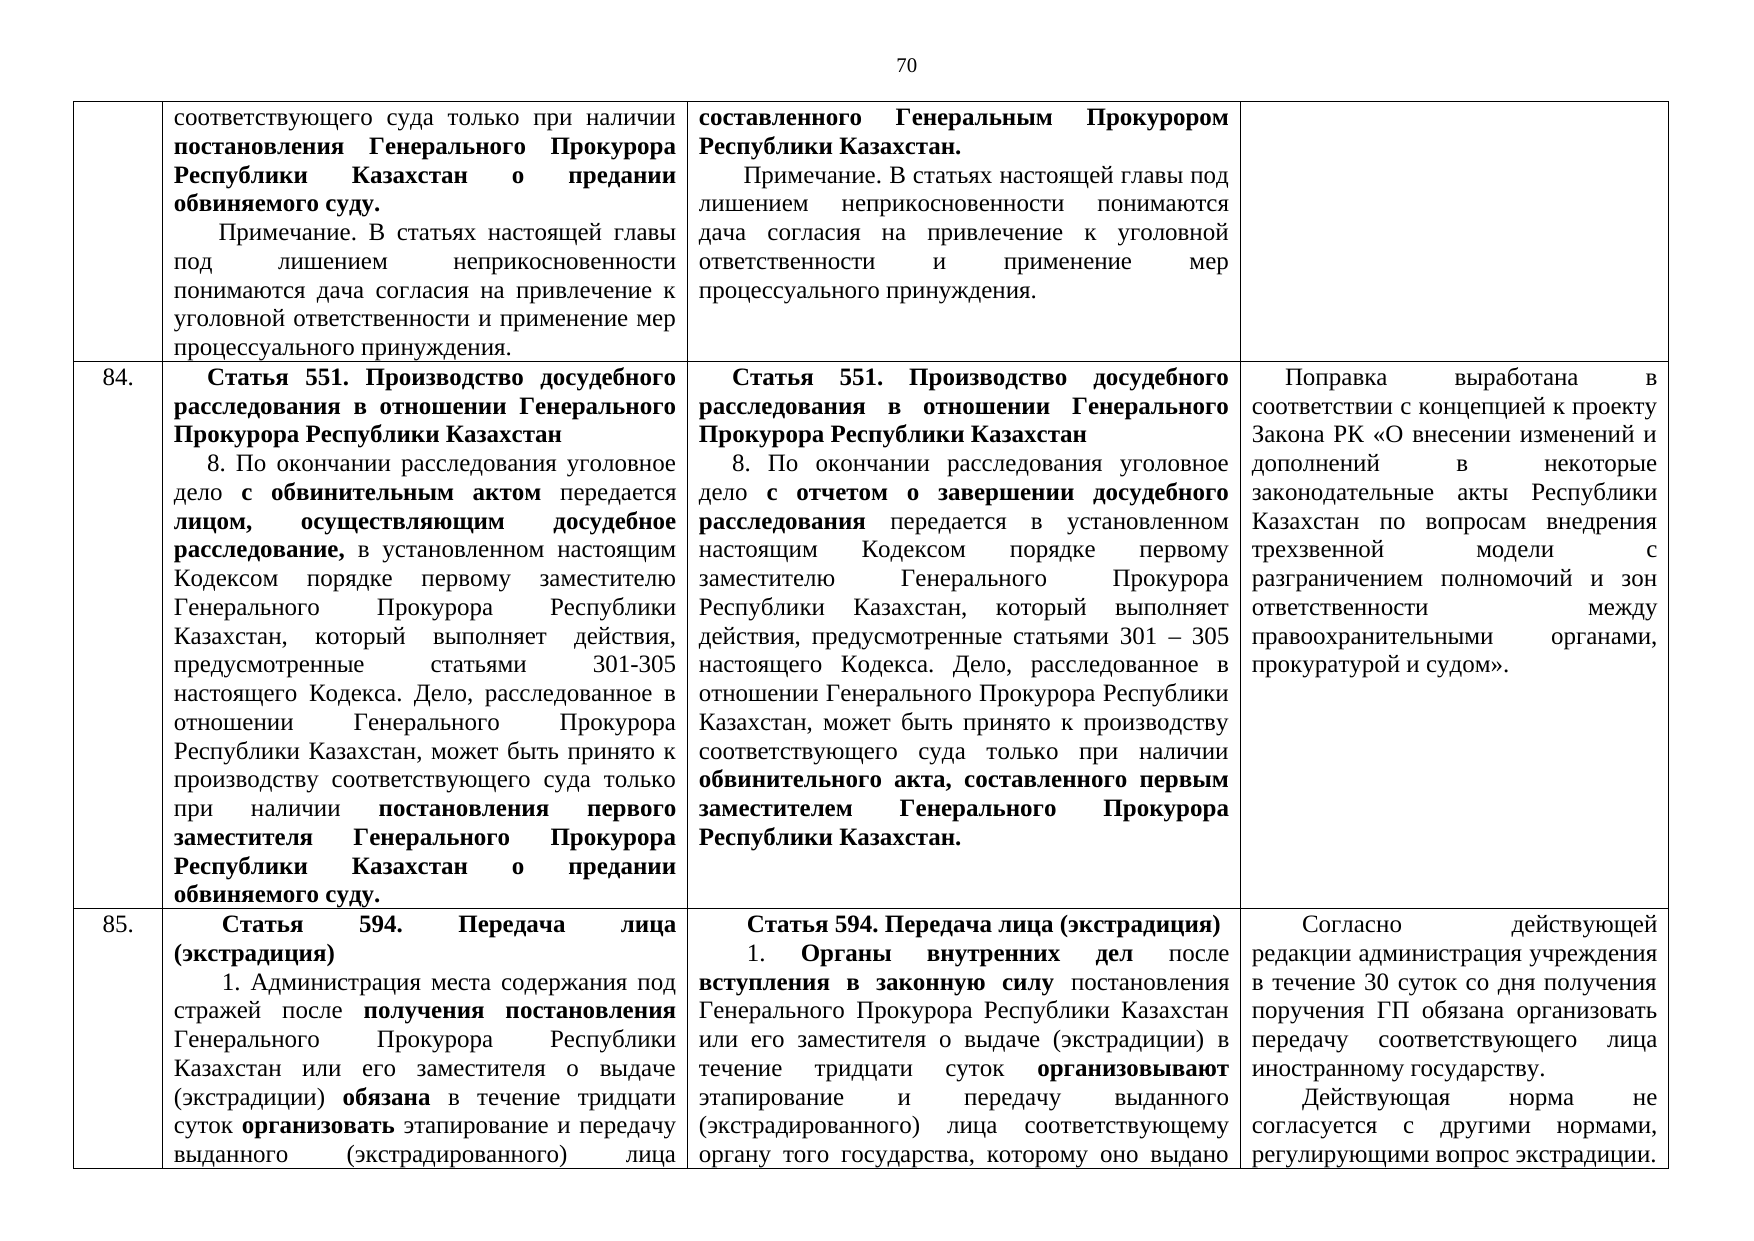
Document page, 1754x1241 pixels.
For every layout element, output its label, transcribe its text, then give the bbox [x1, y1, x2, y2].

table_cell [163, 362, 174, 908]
table_cell Статья 551. Производство досудебного расследования в отношении Генерального Прокурора Республики Казахстан 8. По окончании расследования уголовное дело с отчетом о завершении досудебного расследования передается в установленном настоящим Кодексом порядке первому заместителю Генерального Прокурора Республики Казахстан, который выполняет действия, предусмотренные статьями 301 – 305 настоящего Кодекса. Дело, расследованное в отношении Генерального Прокурора Республики Казахстан, может быть принято к производству соответствующего суда только при наличии обвинительного акта, составленного первым заместителем Генерального Прокурора Республики Казахстан. [688, 362, 1240, 908]
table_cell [163, 909, 687, 1168]
table_cell [74, 909, 162, 1168]
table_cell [688, 102, 1240, 361]
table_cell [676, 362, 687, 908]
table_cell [688, 909, 1240, 1168]
table_cell [74, 362, 162, 908]
table_cell [74, 102, 162, 361]
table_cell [163, 102, 687, 361]
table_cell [1241, 102, 1668, 361]
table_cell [1241, 909, 1668, 1168]
